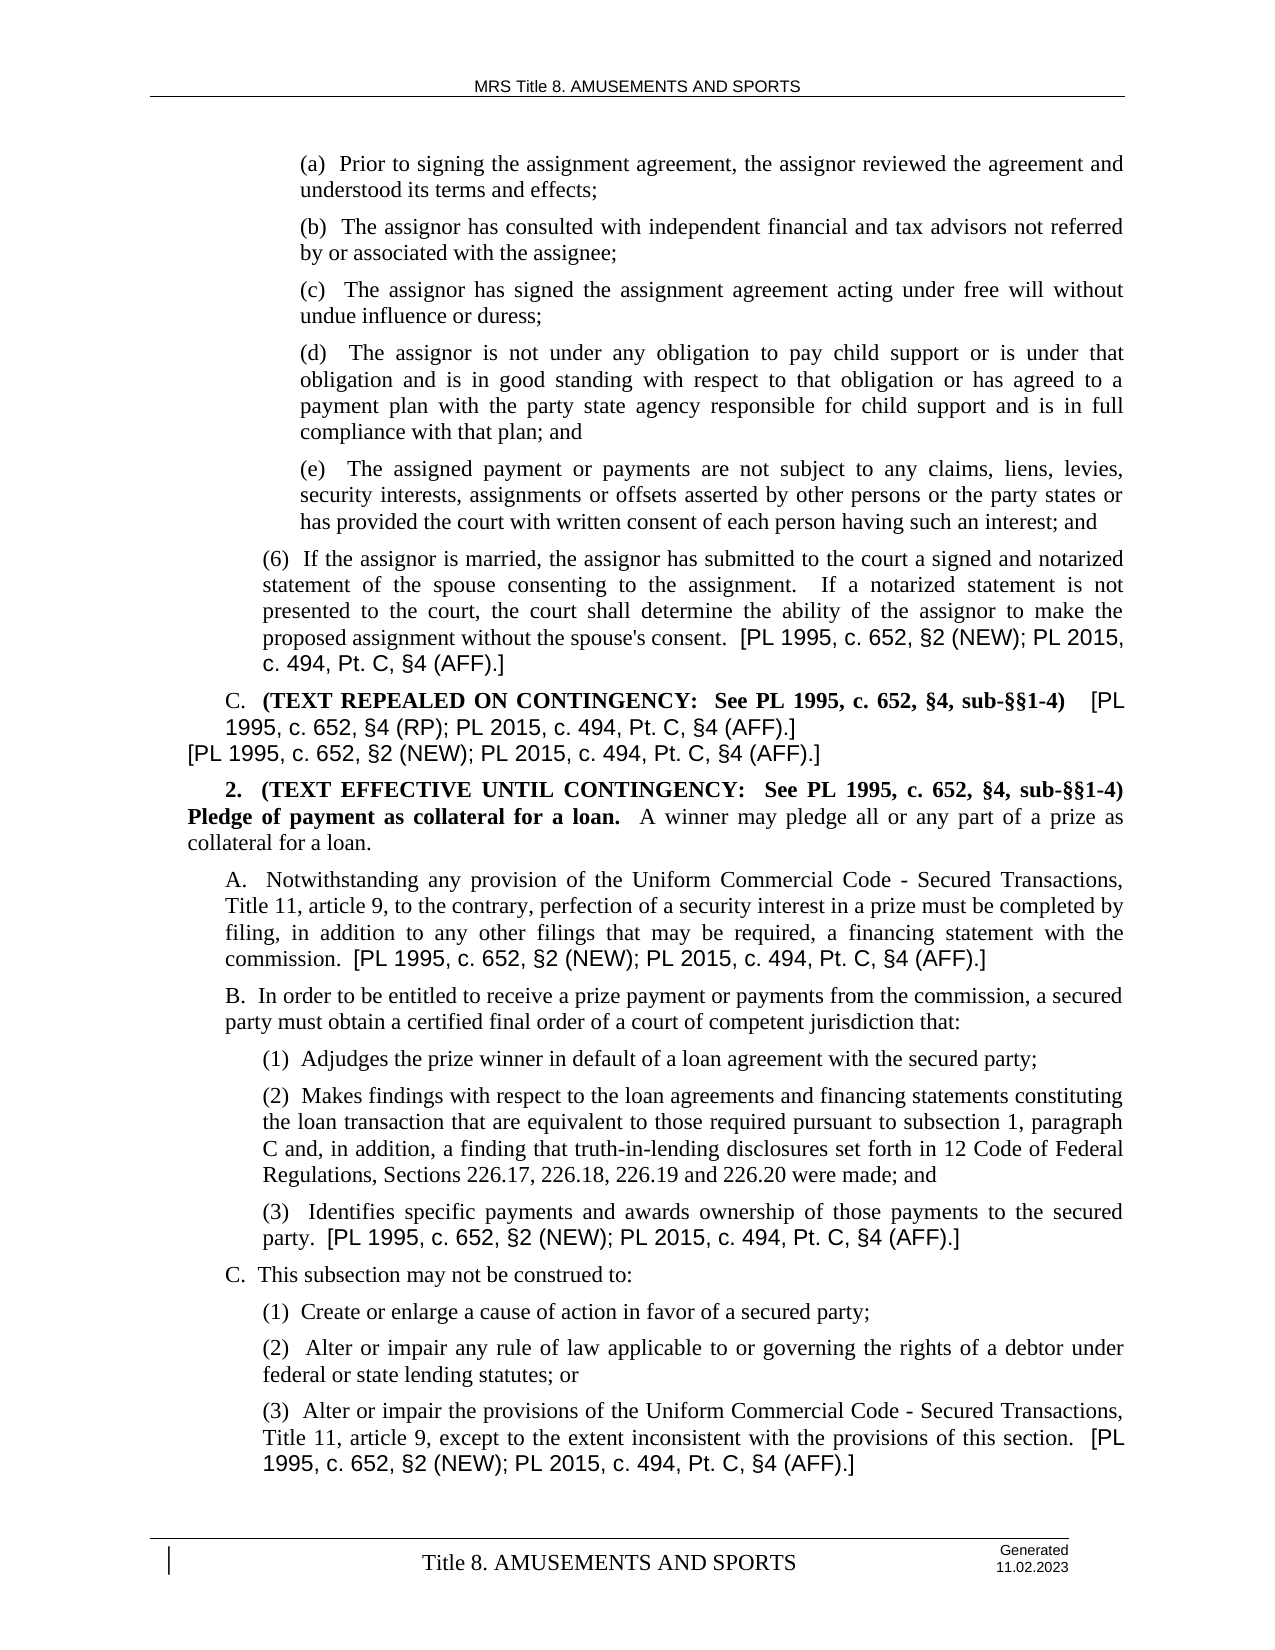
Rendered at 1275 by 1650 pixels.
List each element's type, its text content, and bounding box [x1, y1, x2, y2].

text (a) Prior to signing the assignment agreement, the assignor reviewed the agreement and understood its terms and effects; [300, 150, 1125, 203]
text (d) The assignor is not under any obligation to pay child support or is under that obligation and is in good standing with respect to that obligation or has agreed to a payment plan with the party state agency responsible for child support and is in full compliance with that plan; and [300, 339, 1125, 445]
text (2) Makes findings with respect to the loan agreements and financing statements constituting the loan transaction that are equivalent to those required pursuant to subsection 1, paragraph C and, in addition, a finding that truth-in-lending disclosures set forth in 12 Code of Federal Regulations, Sections 226.17, 226.18, 226.19 and 226.20 were made; and [262, 1082, 1125, 1187]
text (3) Alter or impair the provisions of the Uniform Commercial Code - Secured Transactions, Title 11, article 9, except to the extent inconsistent with the provisions of this section. [PL 1995, c. 652, §2 (NEW); PL 2015, c. 494, Pt. C, §4 (AFF).] [262, 1398, 1125, 1477]
text (3) Identifies specific payments and awards ownership of those payments to the secured party. [PL 1995, c. 652, §2 (NEW); PL 2015, c. 494, Pt. C, §4 (AFF).] [262, 1198, 1125, 1251]
text (b) The assignor has consulted with independent financial and tax advisors not referred by or associated with the assignee; [300, 213, 1125, 266]
text (e) The assigned payment or payments are not subject to any claims, liens, levies, security interests, assignments or offsets asserted by other persons or the party states or has provided the court with written consent of each person having such an interest; and [300, 455, 1125, 534]
text (2) Alter or impair any rule of law applicable to or governing the rights of a debtor under federal or state lending statutes; or [262, 1334, 1125, 1387]
text (1) Create or enlarge a cause of action in favor of a secured party; [262, 1298, 1125, 1324]
text 2. (TEXT EFFECTIVE UNTIL CONTINGENCY: See PL 1995, c. 652, §4, sub-§§1-4) Pledge of payment as collateral for a loan. A winner may pledge all or any part of a prize as collateral for a loan. [187, 777, 1125, 856]
text (1) Adjudges the prize winner in default of a loan agreement with the secured party; [262, 1045, 1125, 1071]
text C. (TEXT REPEALED ON CONTINGENCY: See PL 1995, c. 652, §4, sub-§§1-4) [PL 1995, c. 652, §4 (RP); PL 2015, c. 494, Pt. C, §4 (AFF).] [225, 687, 1125, 740]
text (6) If the assignor is married, the assignor has submitted to the court a signed and notarized statement of the spouse consenting to the assignment. If a notarized statement is not presented to the court, the court shall determine the ability of the assignor to make the proposed assignment without the spouse's consent. [PL 1995, c. 652, §2 (NEW); PL 2015, c. 494, Pt. C, §4 (AFF).] [262, 545, 1125, 677]
text (c) The assignor has signed the assignment agreement acting under free will without undue influence or duress; [300, 276, 1125, 329]
text A. Notwithstanding any provision of the Uniform Commercial Code - Secured Transactions, Title 11, article 9, to the contrary, perfection of a security interest in a prize must be completed by filing, in addition to any other filings that may be required, a financing statement with the commission. [PL 1995, c. 652, §2 (NEW); PL 2015, c. 494, Pt. C, §4 (AFF).] [225, 866, 1125, 972]
text [PL 1995, c. 652, §2 (NEW); PL 2015, c. 494, Pt. C, §4 (AFF).] [187, 740, 1125, 766]
text B. In order to be entitled to receive a prize payment or payments from the commission, a secured party must obtain a certified final order of a court of competent jurisdiction that: [225, 982, 1125, 1035]
text C. This subsection may not be construed to: [225, 1261, 1125, 1287]
